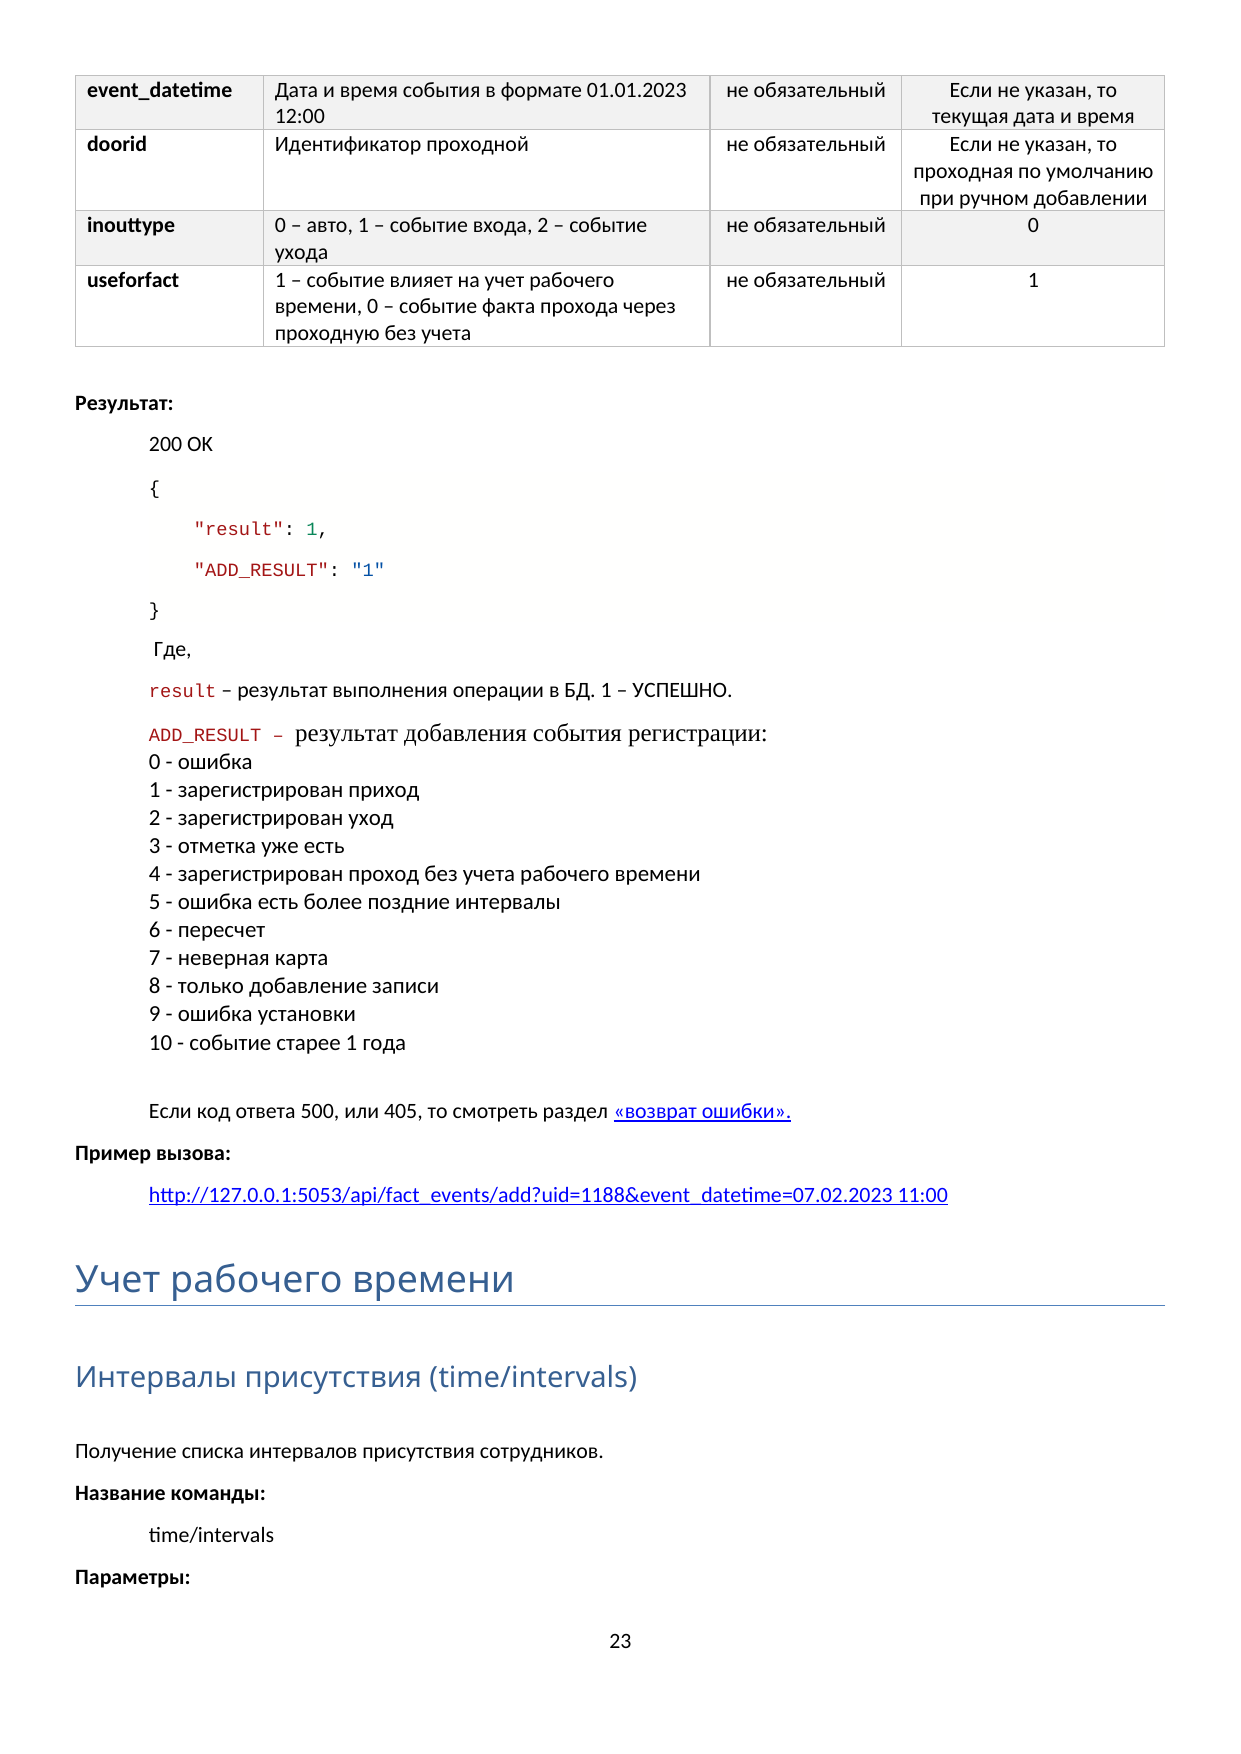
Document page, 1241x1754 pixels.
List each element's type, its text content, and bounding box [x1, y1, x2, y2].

text "ADD_RESULT": "1" [149, 553, 1165, 582]
subtitle Учет рабочего времени [75, 1252, 1165, 1305]
table_cell не обязательный [711, 266, 901, 346]
text Название команды: [75, 1479, 1165, 1506]
table_cell Дата и время события в формате 01.01.2023 12:00 [264, 76, 709, 129]
text Получение списка интервалов присутствия сотрудников. [75, 1438, 1165, 1464]
text 4 - зарегистрирован проход без учета рабочего времени [149, 859, 1165, 887]
table_cell не обязательный [711, 76, 901, 129]
text Результат: [75, 389, 1165, 415]
text 6 - пересчет [149, 916, 1165, 943]
table_cell 0 [902, 211, 1164, 265]
table_cell useforfact [76, 266, 263, 346]
subtitle Интервалы присутствия (time/intervals) [75, 1356, 1165, 1396]
text Где, [149, 635, 1165, 661]
text Пример вызова: [75, 1139, 1165, 1166]
table_cell 1 – событие влияет на учет рабочего времени, 0 – событие факта прохода через проходную без учета [264, 266, 709, 346]
text { [149, 472, 1165, 500]
text 5 - ошибка есть более поздние интервалы [149, 887, 1165, 916]
text } [149, 594, 1165, 622]
text 8 - только добавление записи [149, 972, 1165, 999]
text Если код ответа 500, или 405, то смотреть раздел «возврат ошибки». [149, 1097, 1165, 1124]
table_cell doorid [76, 130, 263, 210]
text 200 OK [149, 430, 1165, 457]
text 9 - ошибка установки [149, 999, 1165, 1028]
table_cell 1 [902, 266, 1164, 346]
table_cell Идентификатор проходной [264, 130, 709, 210]
text 0 - ошибка [149, 747, 1165, 775]
text 2 - зарегистрирован уход [149, 803, 1165, 831]
text http://127.0.0.1:5053/api/fact_events/add?uid=1188&event_datetime=07.02.2023 11:00 [75, 1181, 1165, 1208]
table_cell не обязательный [711, 211, 901, 265]
text 7 - неверная карта [149, 943, 1165, 972]
table_cell Если не указан, то текущая дата и время [902, 76, 1164, 129]
text Параметры: [75, 1563, 1165, 1589]
text result – результат выполнения операции в БД. 1 – УСПЕШНО. [149, 676, 1165, 703]
table_cell не обязательный [711, 130, 901, 210]
table_cell 0 – авто, 1 – событие входа, 2 – событие ухода [264, 211, 709, 265]
table_cell event_datetime [76, 76, 263, 129]
text "result": 1, [149, 513, 1165, 541]
table_cell inouttype [76, 211, 263, 265]
text time/intervals [75, 1521, 1165, 1548]
text 3 - отметка уже есть [149, 831, 1165, 859]
text 10 - событие старее 1 года [149, 1028, 1165, 1056]
text 1 - зарегистрирован приход [149, 775, 1165, 803]
table_cell Если не указан, то проходная по умолчанию при ручном добавлении [902, 130, 1164, 210]
text ADD_RESULT – результат добавления события регистрации: [149, 718, 1165, 747]
